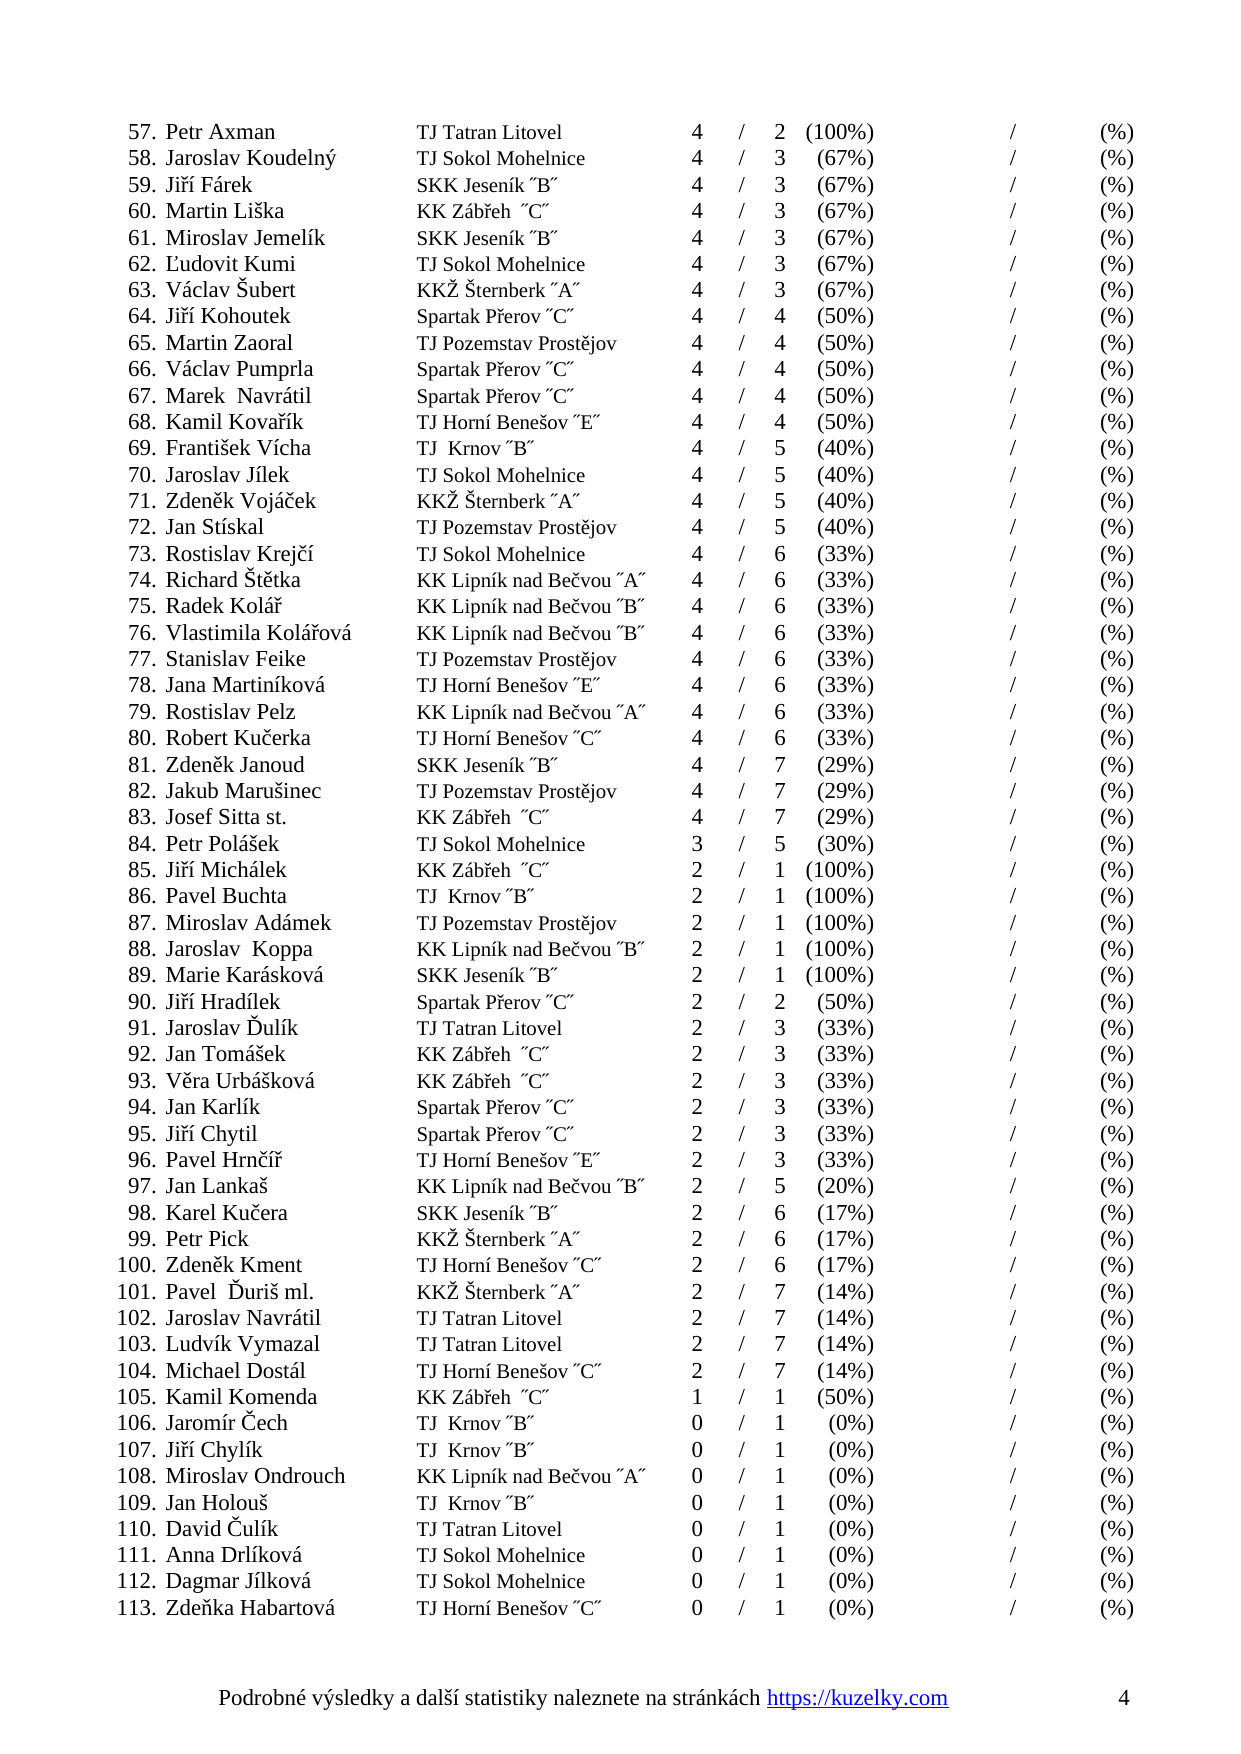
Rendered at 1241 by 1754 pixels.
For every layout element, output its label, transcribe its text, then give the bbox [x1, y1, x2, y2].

text 101. Pavel Ďuriš ml. KKŽ Šternberk ˝A˝ 2 / 7 (14%) / (%) [106, 1278, 1134, 1304]
text 65. Martin Zaoral TJ Pozemstav Prostějov 4 / 4 (50%) / (%) [106, 329, 1134, 355]
text 100. Zdeněk Kment TJ Horní Benešov ˝C˝ 2 / 6 (17%) / (%) [106, 1251, 1134, 1278]
text 73. Rostislav Krejčí TJ Sokol Mohelnice 4 / 6 (33%) / (%) [106, 540, 1134, 566]
text 103. Ludvík Vymazal TJ Tatran Litovel 2 / 7 (14%) / (%) [106, 1330, 1134, 1357]
text 72. Jan Stískal TJ Pozemstav Prostějov 4 / 5 (40%) / (%) [106, 513, 1134, 540]
text 81. Zdeněk Janoud SKK Jeseník ˝B˝ 4 / 7 (29%) / (%) [106, 751, 1134, 777]
text 90. Jiří Hradílek Spartak Přerov ˝C˝ 2 / 2 (50%) / (%) [106, 988, 1134, 1014]
text 88. Jaroslav Koppa KK Lipník nad Bečvou ˝B˝ 2 / 1 (100%) / (%) [106, 935, 1134, 961]
text 105. Kamil Komenda KK Zábřeh ˝C˝ 1 / 1 (50%) / (%) [106, 1383, 1134, 1409]
text 106. Jaromír Čech TJ Krnov ˝B˝ 0 / 1 (0%) / (%) [106, 1409, 1134, 1436]
text 113. Zdeňka Habartová TJ Horní Benešov ˝C˝ 0 / 1 (0%) / (%) [106, 1594, 1134, 1620]
text 68. Kamil Kovařík TJ Horní Benešov ˝E˝ 4 / 4 (50%) / (%) [106, 408, 1134, 434]
text 99. Petr Pick KKŽ Šternberk ˝A˝ 2 / 6 (17%) / (%) [106, 1225, 1134, 1251]
text 102. Jaroslav Navrátil TJ Tatran Litovel 2 / 7 (14%) / (%) [106, 1304, 1134, 1330]
text 107. Jiří Chylík TJ Krnov ˝B˝ 0 / 1 (0%) / (%) [106, 1436, 1134, 1462]
text 74. Richard Štětka KK Lipník nad Bečvou ˝A˝ 4 / 6 (33%) / (%) [106, 566, 1134, 592]
text 91. Jaroslav Ďulík TJ Tatran Litovel 2 / 3 (33%) / (%) [106, 1014, 1134, 1041]
text 80. Robert Kučerka TJ Horní Benešov ˝C˝ 4 / 6 (33%) / (%) [106, 724, 1134, 751]
text 97. Jan Lankaš KK Lipník nad Bečvou ˝B˝ 2 / 5 (20%) / (%) [106, 1172, 1134, 1199]
text 95. Jiří Chytil Spartak Přerov ˝C˝ 2 / 3 (33%) / (%) [106, 1119, 1134, 1146]
text 84. Petr Polášek TJ Sokol Mohelnice 3 / 5 (30%) / (%) [106, 830, 1134, 856]
text 71. Zdeněk Vojáček KKŽ Šternberk ˝A˝ 4 / 5 (40%) / (%) [106, 487, 1134, 513]
text 61. Miroslav Jemelík SKK Jeseník ˝B˝ 4 / 3 (67%) / (%) [106, 223, 1134, 250]
text 66. Václav Pumprla Spartak Přerov ˝C˝ 4 / 4 (50%) / (%) [106, 355, 1134, 382]
text 89. Marie Karásková SKK Jeseník ˝B˝ 2 / 1 (100%) / (%) [106, 961, 1134, 988]
text 96. Pavel Hrnčíř TJ Horní Benešov ˝E˝ 2 / 3 (33%) / (%) [106, 1146, 1134, 1172]
text 82. Jakub Marušinec TJ Pozemstav Prostějov 4 / 7 (29%) / (%) [106, 777, 1134, 803]
text 76. Vlastimila Kolářová KK Lipník nad Bečvou ˝B˝ 4 / 6 (33%) / (%) [106, 619, 1134, 645]
text 86. Pavel Buchta TJ Krnov ˝B˝ 2 / 1 (100%) / (%) [106, 882, 1134, 909]
text 79. Rostislav Pelz KK Lipník nad Bečvou ˝A˝ 4 / 6 (33%) / (%) [106, 698, 1134, 724]
text 110. David Čulík TJ Tatran Litovel 0 / 1 (0%) / (%) [106, 1515, 1134, 1541]
text 112. Dagmar Jílková TJ Sokol Mohelnice 0 / 1 (0%) / (%) [106, 1568, 1134, 1594]
text 70. Jaroslav Jílek TJ Sokol Mohelnice 4 / 5 (40%) / (%) [106, 461, 1134, 487]
text 63. Václav Šubert KKŽ Šternberk ˝A˝ 4 / 3 (67%) / (%) [106, 276, 1134, 303]
text 108. Miroslav Ondrouch KK Lipník nad Bečvou ˝A˝ 0 / 1 (0%) / (%) [106, 1462, 1134, 1488]
text 78. Jana Martiníková TJ Horní Benešov ˝E˝ 4 / 6 (33%) / (%) [106, 672, 1134, 698]
text 87. Miroslav Adámek TJ Pozemstav Prostějov 2 / 1 (100%) / (%) [106, 909, 1134, 935]
text 85. Jiří Michálek KK Zábřeh ˝C˝ 2 / 1 (100%) / (%) [106, 856, 1134, 882]
text 67. Marek Navrátil Spartak Přerov ˝C˝ 4 / 4 (50%) / (%) [106, 382, 1134, 408]
text 58. Jaroslav Koudelný TJ Sokol Mohelnice 4 / 3 (67%) / (%) [106, 144, 1134, 171]
text 59. Jiří Fárek SKK Jeseník ˝B˝ 4 / 3 (67%) / (%) [106, 171, 1134, 197]
text 94. Jan Karlík Spartak Přerov ˝C˝ 2 / 3 (33%) / (%) [106, 1093, 1134, 1119]
text 83. Josef Sitta st. KK Zábřeh ˝C˝ 4 / 7 (29%) / (%) [106, 803, 1134, 830]
text 98. Karel Kučera SKK Jeseník ˝B˝ 2 / 6 (17%) / (%) [106, 1199, 1134, 1225]
text 57. Petr Axman TJ Tatran Litovel 4 / 2 (100%) / (%) [106, 118, 1134, 144]
text 77. Stanislav Feike TJ Pozemstav Prostějov 4 / 6 (33%) / (%) [106, 645, 1134, 672]
text 111. Anna Drlíková TJ Sokol Mohelnice 0 / 1 (0%) / (%) [106, 1541, 1134, 1568]
text 104. Michael Dostál TJ Horní Benešov ˝C˝ 2 / 7 (14%) / (%) [106, 1357, 1134, 1383]
text 64. Jiří Kohoutek Spartak Přerov ˝C˝ 4 / 4 (50%) / (%) [106, 303, 1134, 329]
text 75. Radek Kolář KK Lipník nad Bečvou ˝B˝ 4 / 6 (33%) / (%) [106, 592, 1134, 619]
text 60. Martin Liška KK Zábřeh ˝C˝ 4 / 3 (67%) / (%) [106, 197, 1134, 223]
text 62. Ľudovit Kumi TJ Sokol Mohelnice 4 / 3 (67%) / (%) [106, 250, 1134, 276]
text 109. Jan Holouš TJ Krnov ˝B˝ 0 / 1 (0%) / (%) [106, 1488, 1134, 1515]
text 69. František Vícha TJ Krnov ˝B˝ 4 / 5 (40%) / (%) [106, 434, 1134, 461]
text 93. Věra Urbášková KK Zábřeh ˝C˝ 2 / 3 (33%) / (%) [106, 1067, 1134, 1093]
text 92. Jan Tomášek KK Zábřeh ˝C˝ 2 / 3 (33%) / (%) [106, 1041, 1134, 1067]
